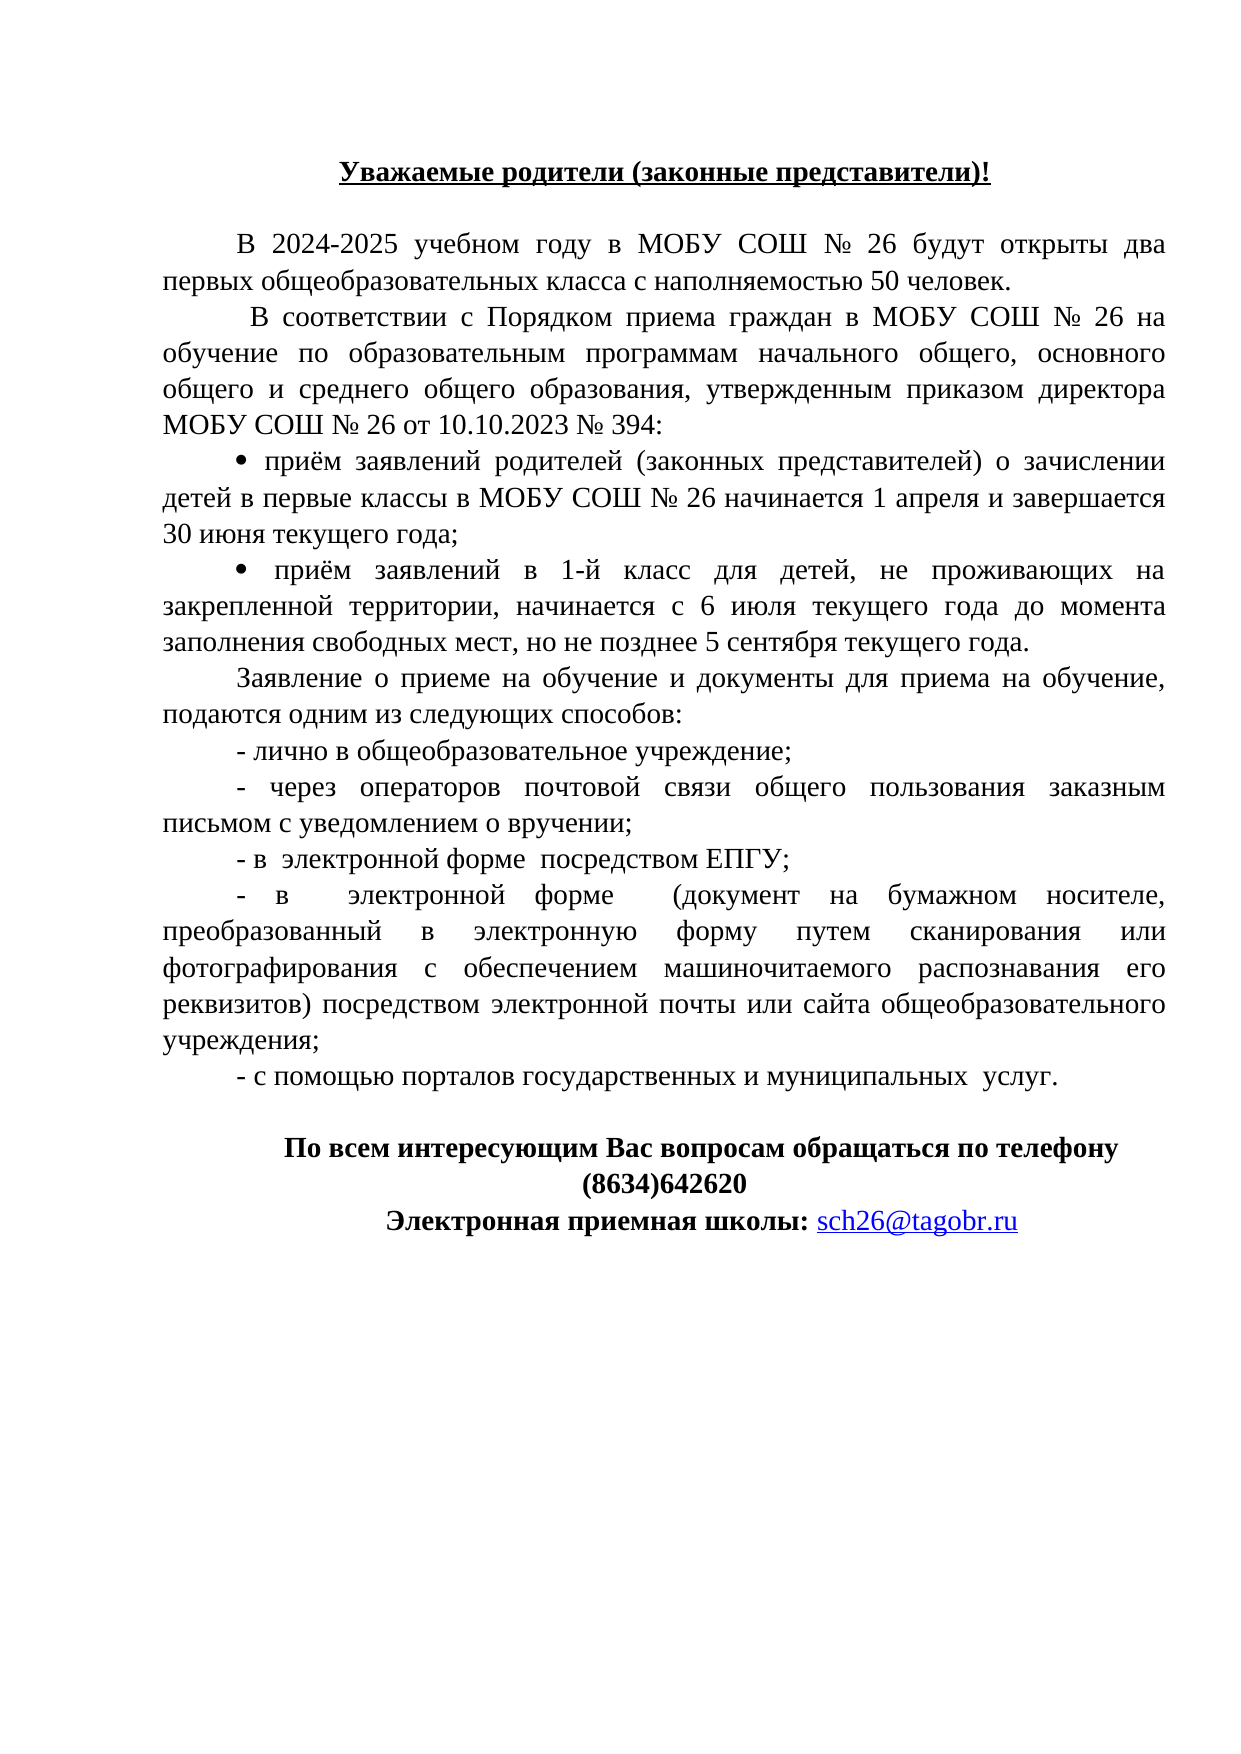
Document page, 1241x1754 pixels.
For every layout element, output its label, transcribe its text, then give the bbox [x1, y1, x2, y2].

list Электронная приемная школы: sch26@tagobr.ru [162, 1203, 1167, 1236]
list приём заявлений родителей (законных представителей) о зачислении детей в первые классы в МОБУ СОШ № 26 начинается 1 апреля и завершается 30 июня текущего года; [162, 443, 1167, 549]
list - с помощью порталов государственных и муниципальных услуг. [162, 1058, 1167, 1092]
list - в электронной форме посредством ЕПГУ; [162, 841, 1167, 875]
list приём заявлений в 1-й класс для детей, не проживающих на закрепленной территории, начинается с 6 июля текущего года до момента заполнения свободных мест, но не позднее 5 сентября текущего года. [162, 552, 1167, 658]
list - в электронной форме (документ на бумажном носителе, преобразованный в электронную форму путем сканирования или фотографирования с обеспечением машиночитаемого распознавания его реквизитов) посредством электронной почты или сайта общеобразовательного учреждения; [162, 877, 1167, 1056]
text Уважаемые родители (законные представители)! [162, 154, 1167, 188]
list - через операторов почтовой связи общего пользования заказным письмом с уведомлением о вручении; [162, 769, 1167, 839]
text В соответствии с Порядком приема граждан в МОБУ СОШ № 26 на обучение по образовательным программам начального общего, основного общего и среднего общего образования, утвержденным приказом директора МОБУ СОШ № 26 от 10.10.2023 № 394: [162, 299, 1167, 441]
list По всем интересующим Вас вопросам обращаться по телефону (8634)642620 [162, 1130, 1167, 1200]
text Заявление о приеме на обучение и документы для приема на обучение, подаются одним из следующих способов: [162, 661, 1167, 730]
text В 2024-2025 учебном году в МОБУ СОШ № 26 будут открыты два первых общеобразовательных класса с наполняемостью 50 человек. [162, 227, 1167, 296]
list - лично в общеобразовательное учреждение; [162, 733, 1167, 766]
